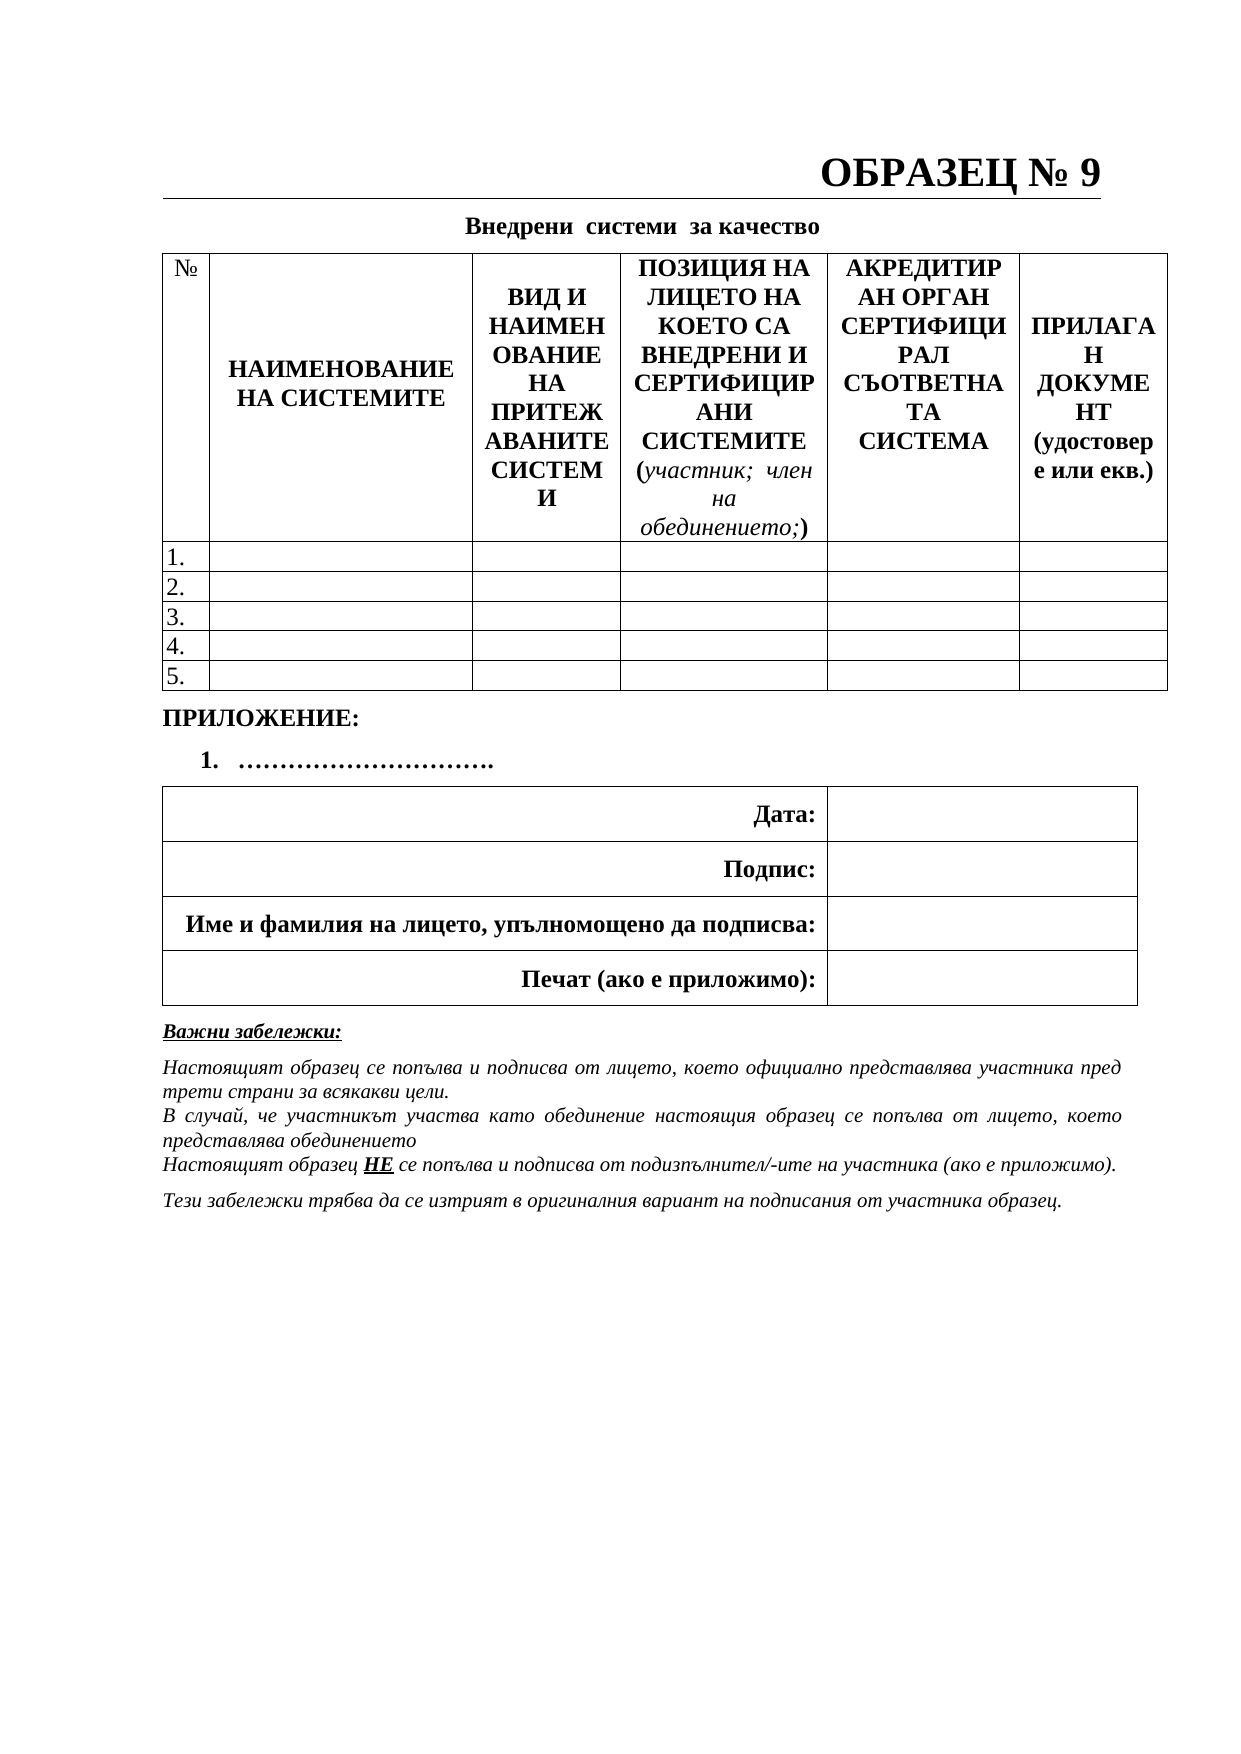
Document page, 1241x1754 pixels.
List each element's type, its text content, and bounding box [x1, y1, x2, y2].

table_cell [210, 572, 472, 601]
table_cell Подпис: [163, 842, 827, 896]
table_cell [473, 572, 620, 601]
table_cell [621, 602, 827, 630]
table_cell [828, 572, 1019, 601]
table_header № [163, 254, 209, 541]
table_cell [828, 602, 1019, 630]
table_header [828, 787, 1137, 841]
table_header ВИД И НАИМЕНОВАНИЕ НА ПРИТЕЖАВАНИТЕ СИСТЕМИ [473, 254, 620, 541]
table_cell Печат (ако е приложимо): [163, 951, 827, 1005]
text Внедрени системи за качество [162, 211, 1122, 240]
table_cell [163, 661, 209, 690]
table_cell [210, 631, 472, 660]
text Настоящият образец се попълва и подписва от лицето, което официално представлява участника пред трети страни за всякакви цели. [162, 1055, 1122, 1103]
table_cell [473, 631, 620, 660]
list …………………………. [200, 745, 1122, 773]
table_cell [163, 631, 209, 660]
subtitle ОБРАЗЕЦ № 9 [162, 148, 1101, 199]
table_cell [621, 572, 827, 601]
table_cell [210, 661, 472, 690]
table_cell [473, 661, 620, 690]
table_header АКРЕДИТИРАН ОРГАН СЕРТИФИЦИРАЛ СЪОТВЕТНАТА СИСТЕМА [828, 254, 1019, 541]
text Тези забележки трябва да се изтрият в оригиналния вариант на подписания от участника образец. [162, 1188, 1122, 1212]
table_header ПРИЛАГАН ДОКУМЕНТ (удостовере или екв.) [1020, 254, 1167, 541]
table_cell [1020, 542, 1167, 571]
table_cell [163, 572, 209, 601]
table_cell [1020, 661, 1167, 690]
text ПРИЛОЖЕНИЕ: [162, 703, 1122, 732]
table_cell [621, 542, 827, 571]
table_cell [473, 602, 620, 630]
table_cell [473, 542, 620, 571]
table_cell [163, 602, 209, 630]
text В случай, че участникът участва като обединение настоящия образец се попълва от лицето, което представлява обединението [162, 1103, 1122, 1152]
text Настоящият образец НЕ се попълва и подписва от подизпълнител/-ите на участника (ако е приложимо). [162, 1152, 1122, 1176]
table_cell [621, 631, 827, 660]
table_cell [210, 602, 472, 630]
table_cell [1020, 602, 1167, 630]
table_header ПОЗИЦИЯ НА ЛИЦЕТО НА КОЕТО СА ВНЕДРЕНИ И СЕРТИФИЦИРАНИ СИСТЕМИТЕ (участник; член на обединението;) [621, 254, 827, 541]
text Важни забележки: [162, 1019, 1122, 1043]
table_cell [828, 542, 1019, 571]
table_cell [1020, 631, 1167, 660]
table_cell [828, 661, 1019, 690]
table_cell [828, 897, 1137, 950]
table_header Дата: [163, 787, 827, 841]
table_cell [621, 661, 827, 690]
table_cell [1020, 572, 1167, 601]
table_cell [163, 542, 209, 571]
table_cell [828, 951, 1137, 1005]
table_cell [828, 842, 1137, 896]
table_cell [828, 631, 1019, 660]
table_cell [210, 542, 472, 571]
table_header НАИМЕНОВАНИЕ НА СИСТЕМИТЕ [210, 254, 472, 541]
table_cell Име и фамилия на лицето, упълномощено да подписва: [163, 897, 827, 950]
